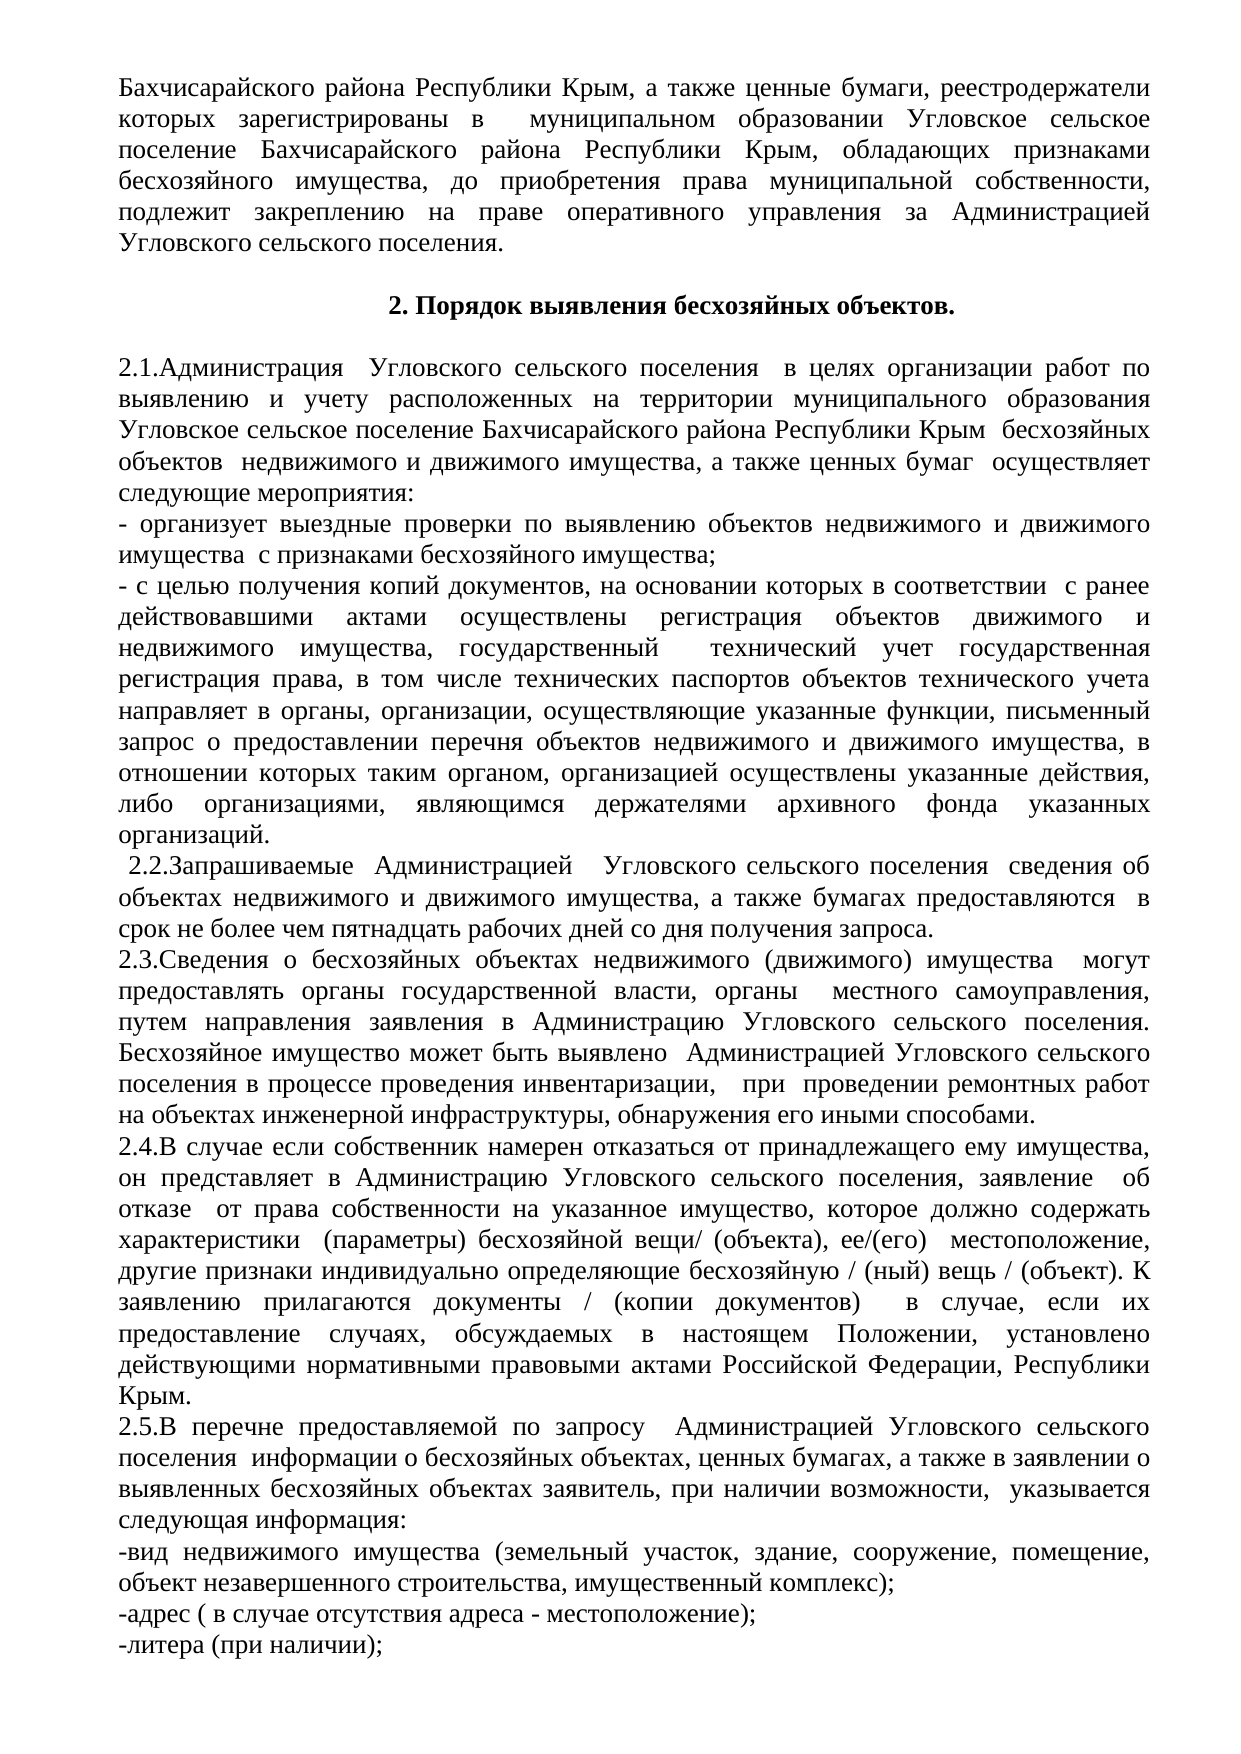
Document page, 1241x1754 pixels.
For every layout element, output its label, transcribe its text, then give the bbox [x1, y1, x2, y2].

text 2.3.Сведения о бесхозяйных объектах недвижимого (движимого) имущества могут предоставлять органы государственной власти, органы местного самоуправления, путем направления заявления в Администрацию Угловского сельского поселения. Бесхозяйное имущество может быть выявлено Администрацией Угловского сельского поселения в процессе проведения инвентаризации, при проведении ремонтных работ на объектах инженерной инфраструктуры, обнаружения его иными способами. [118, 943, 1152, 1130]
text - с целью получения копий документов, на основании которых в соответствии с ранее действовавшими актами осуществлены регистрация объектов движимого и недвижимого имущества, государственный технический учет государственная регистрация права, в том числе технических паспортов объектов технического учета направляет в органы, организации, осуществляющие указанные функции, письменный запрос о предоставлении перечня объектов недвижимого и движимого имущества, в отношении которых таким органом, организацией осуществлены указанные действия, либо организациями, являющимся держателями архивного фонда указанных организаций. [118, 569, 1152, 849]
text -адрес ( в случае отсутствия адреса - местоположение); [118, 1597, 1152, 1628]
text 2.2.Запрашиваемые Администрацией Угловского сельского поселения сведения об объектах недвижимого и движимого имущества, а также бумагах предоставляются в срок не более чем пятнадцать рабочих дней со дня получения запроса. [118, 849, 1152, 943]
text 2.1.Администрация Угловского сельского поселения в целях организации работ по выявлению и учету расположенных на территории муниципального образования Угловское сельское поселение Бахчисарайского района Республики Крым бесхозяйных объектов недвижимого и движимого имущества, а также ценных бумаг осуществляет следующие мероприятия: [118, 351, 1152, 507]
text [118, 71, 1152, 258]
text 2.4.В случае если собственник намерен отказаться от принадлежащего ему имущества, он представляет в Администрацию Угловского сельского поселения, заявление об отказе от права собственности на указанное имущество, которое должно содержать характеристики (параметры) бесхозяйной вещи/ (объекта), ее/(его) местоположение, другие признаки индивидуально определяющие бесхозяйную / (ный) вещь / (объект). К заявлению прилагаются документы / (копии документов) в случае, если их предоставление случаях, обсуждаемых в настоящем Положении, установлено действующими нормативными правовыми актами Российской Федерации, Республики Крым. [118, 1130, 1152, 1410]
text 2.5.В перечне предоставляемой по запросу Администрацией Угловского сельского поселения информации о бесхозяйных объектах, ценных бумагах, а также в заявлении о выявленных бесхозяйных объектах заявитель, при наличии возможности, указывается следующая информация: [118, 1410, 1152, 1535]
text -вид недвижимого имущества (земельный участок, здание, сооружение, помещение, объект незавершенного строительства, имущественный комплекс); [118, 1535, 1152, 1597]
text 2. Порядок выявления бесхозяйных объектов. [118, 289, 1152, 320]
text - организует выездные проверки по выявлению объектов недвижимого и движимого имущества с признаками бесхозяйного имущества; [118, 507, 1152, 569]
text -литера (при наличии); [118, 1628, 1152, 1659]
